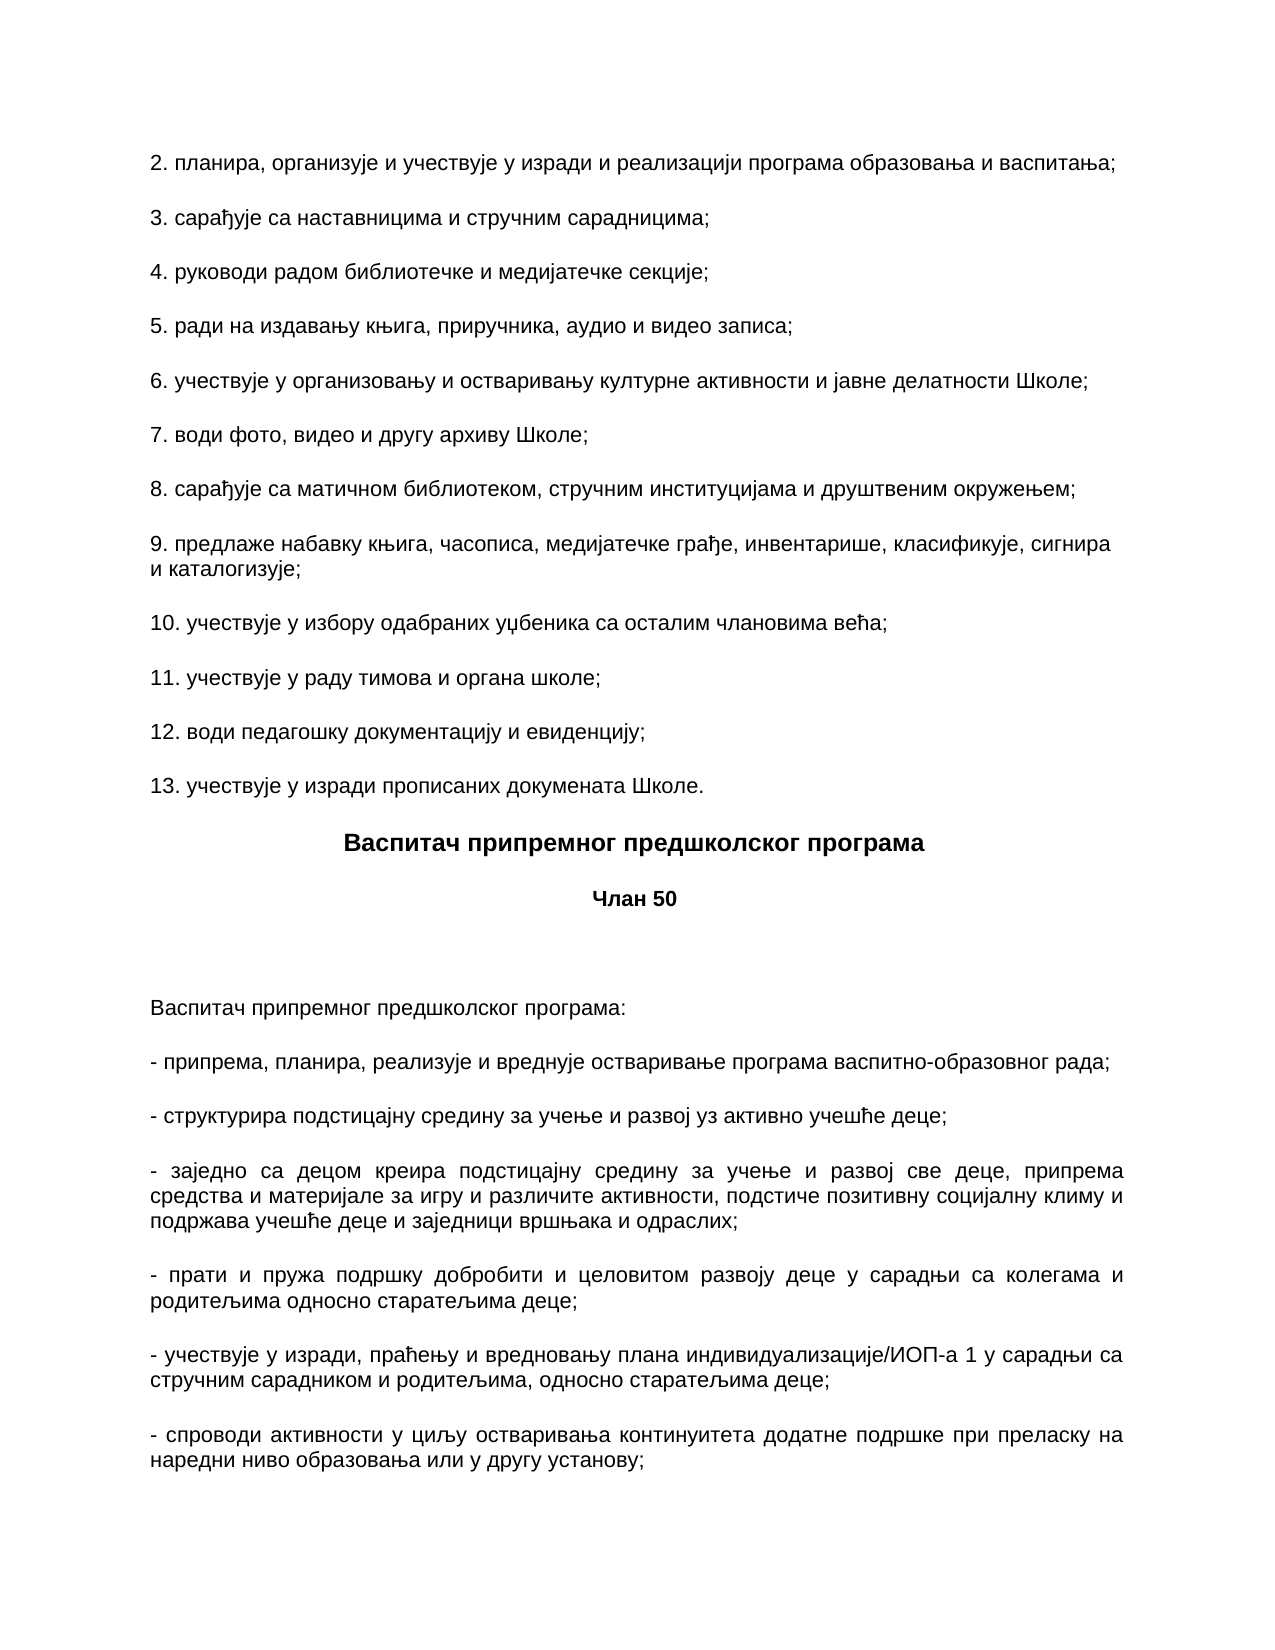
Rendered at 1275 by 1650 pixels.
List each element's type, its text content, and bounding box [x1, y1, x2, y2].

text 7. води фото, видео и другу архиву Школе; [150, 422, 1125, 447]
text 3. сарађује са наставницима и стручним сарадницима; [150, 204, 1125, 229]
text Васпитач припремног предшколског програма [150, 828, 1125, 856]
text 5. ради на издавању књига, приручника, аудио и видео записа; [150, 313, 1125, 338]
text Васпитач припремног предшколског програма: [150, 994, 1125, 1019]
text - припрема, планира, реализује и вреднује остваривање програма васпитно-образовног рада; [150, 1049, 1125, 1074]
text 11. учествује у раду тимова и органа школе; [150, 664, 1125, 690]
text 9. предлаже набавку књига, часописа, медијатечке грађе, инвентарише, класификује, сигнира и каталогизује; [150, 531, 1125, 581]
text - структурира подстицајну средину за учење и развој уз активно учешће деце; [150, 1103, 1125, 1128]
text 8. сарађује са матичном библиотеком, стручним институцијама и друштвеним окружењем; [150, 476, 1125, 501]
text 4. руководи радом библиотечке и медијатечке секције; [150, 259, 1125, 284]
text 2. планира, организује и учествује у изради и реализацији програма образовања и васпитања; [150, 150, 1125, 175]
text 6. учествује у организовању и остваривању културне активности и јавне делатности Школе; [150, 367, 1125, 393]
text - учествује у изради, праћењу и вредновању плана индивидуализације/ИОП-а 1 у сарадњи са стручним сарадником и родитељима, односно старатељима деце; [150, 1342, 1125, 1392]
text 10. учествује у избору одабраних уџбеника са осталим члановима већа; [150, 610, 1125, 635]
text 12. води педагошку документацију и евиденцију; [150, 719, 1125, 744]
text 13. учествује у изради прописаних докумената Школе. [150, 773, 1125, 798]
text - спроводи активности у циљу остваривања континуитета додатне подршке при преласку на наредни ниво образовања или у другу установу; [150, 1421, 1125, 1472]
text - прати и пружа подршку добробити и целовитом развоју деце у сарадњи са колегама и родитељима односно старатељима деце; [150, 1262, 1125, 1313]
text - заједно са децом креира подстицајну средину за учење и развој све деце, припрема средства и материјале за игру и различите активности, подстиче позитивну социјалну климу и подржава учешће деце и заједници вршњака и одраслих; [150, 1157, 1125, 1233]
text Члан 50 [150, 886, 1125, 911]
